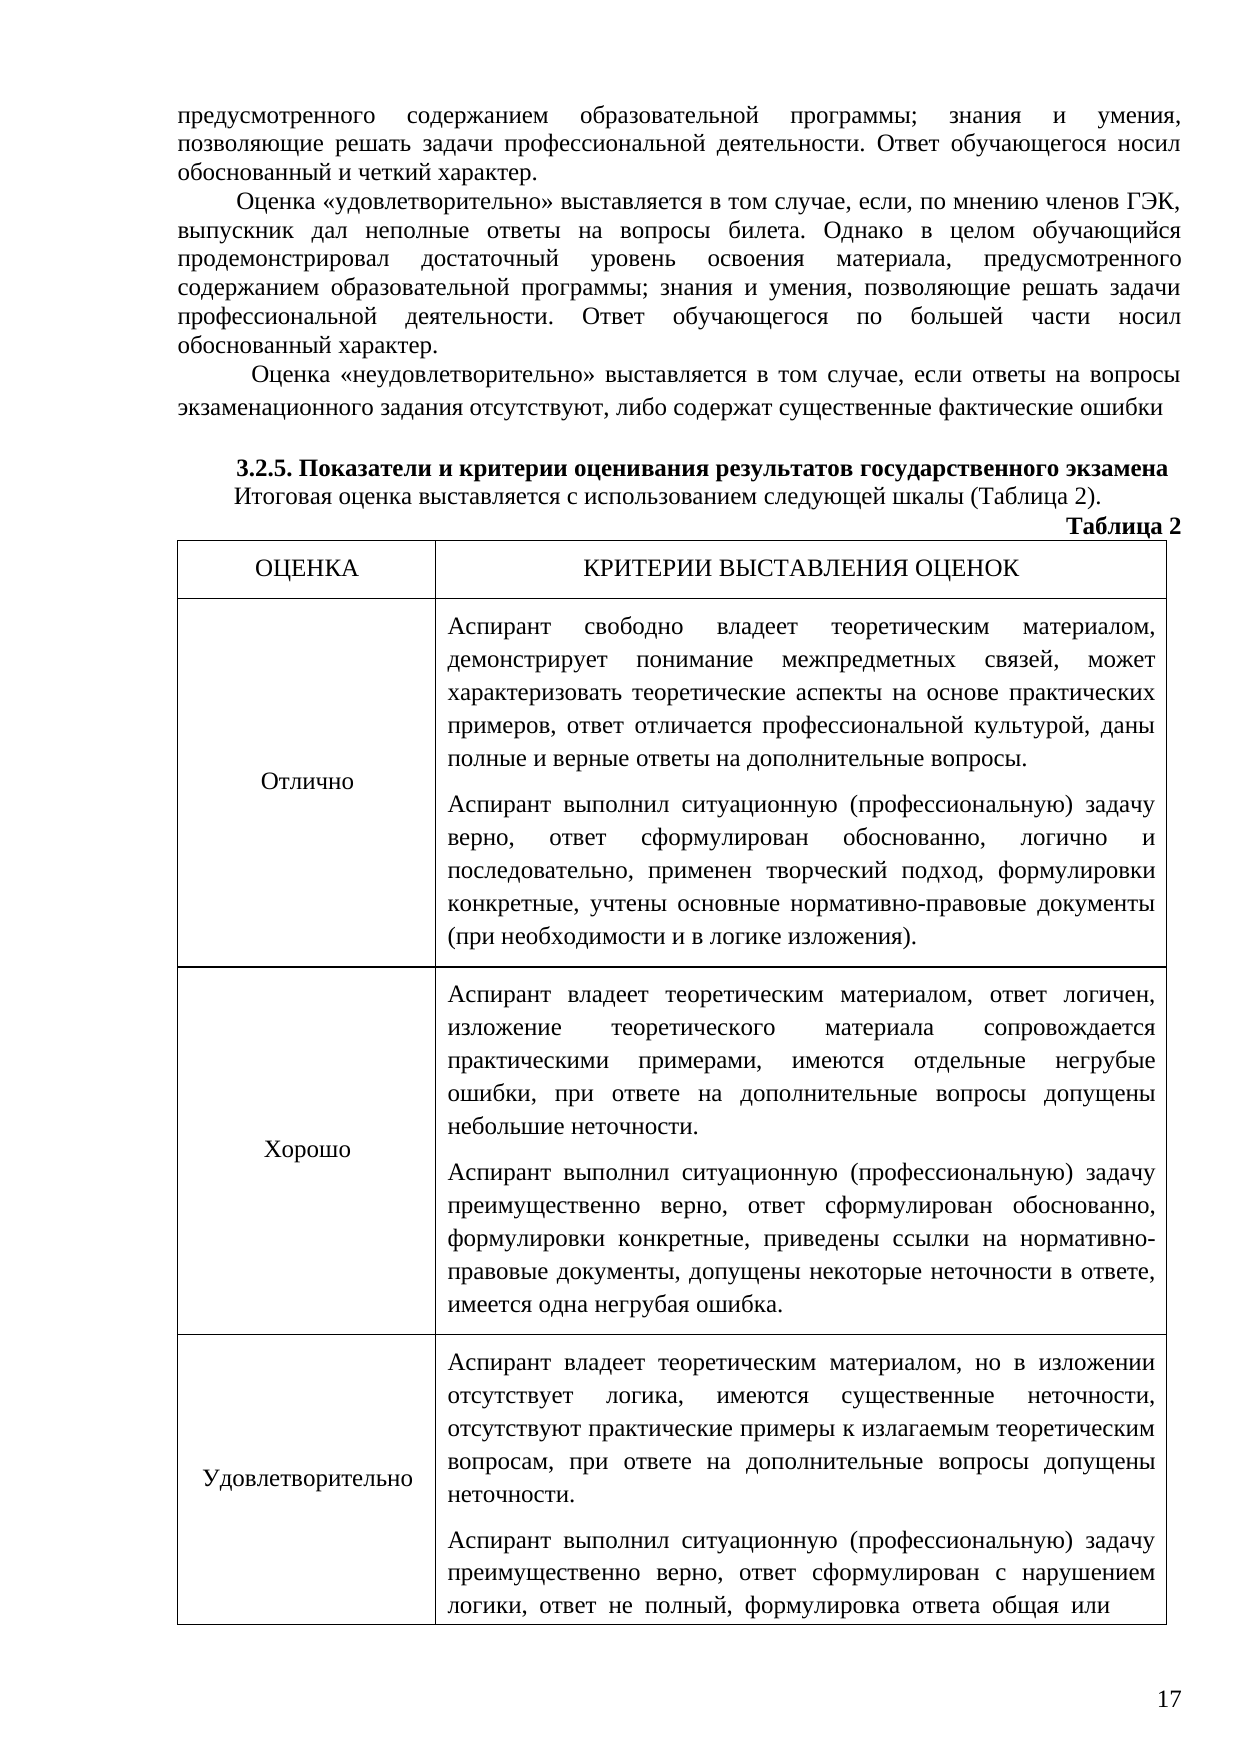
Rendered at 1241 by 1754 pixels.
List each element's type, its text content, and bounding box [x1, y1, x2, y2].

table_header КРИТЕРИИ ВЫСТАВЛЕНИЯ ОЦЕНОК [436, 541, 1166, 598]
text предусмотренного содержанием образовательной программы; знания и умения, позволяющие решать задачи профессиональной деятельности. Ответ обучающегося носил обоснованный и четкий характер. [177, 100, 1181, 186]
text Оценка «удовлетворительно» выставляется в том случае, если, по мнению членов ГЭК, выпускник дал неполные ответы на вопросы билета. Однако в целом обучающийся продемонстрировал достаточный уровень освоения материала, предусмотренного содержанием образовательной программы; знания и умения, позволяющие решать задачи профессиональной деятельности. Ответ обучающегося по большей части носил обоснованный характер. [177, 186, 1182, 358]
table_cell Удовлетворительно [178, 1335, 435, 1624]
subtitle Показатели и критерии оценивания результатов государственного экзамена [236, 453, 1217, 482]
table_cell Хорошо [178, 968, 435, 1334]
table_cell Аспирант владеет теоретическим материалом, но в изложении отсутствует логика, имеются существенные неточности, отсутствуют практические примеры к излагаемым теоретическим вопросам, при ответе на дополнительные вопросы допущены неточности. Аспирант выполнил ситуационную (профессиональную) задачу преимущественно верно, ответ сформулирован с нарушением логики, ответ не полный, формулировка ответа общая или [436, 1335, 1166, 1624]
table_header ОЦЕНКА [178, 541, 435, 598]
table_cell Аспирант свободно владеет теоретическим материалом, демонстрирует понимание межпредметных связей, может характеризовать теоретические аспекты на основе практических примеров, ответ отличается профессиональной культурой, даны полные и верные ответы на дополнительные вопросы. Аспирант выполнил ситуационную (профессиональную) задачу верно, ответ сформулирован обоснованно, логично и последовательно, применен творческий подход, формулировки конкретные, учтены основные нормативно-правовые документы (при необходимости и в логике изложения). [436, 599, 1166, 966]
text Оценка «неудовлетворительно» выставляется в том случае, если ответы на вопросы экзаменационного задания отсутствуют, либо содержат существенные фактические ошибки [177, 359, 1181, 421]
table_cell Аспирант владеет теоретическим материалом, ответ логичен, изложение теоретического материала сопровождается практическими примерами, имеются отдельные негрубые ошибки, при ответе на дополнительные вопросы допущены небольшие неточности. Аспирант выполнил ситуационную (профессиональную) задачу преимущественно верно, ответ сформулирован обоснованно, формулировки конкретные, приведены ссылки на нормативно- правовые документы, допущены некоторые неточности в ответе, имеется одна негрубая ошибка. [436, 968, 1166, 1334]
subtitle Таблица 2 [1066, 511, 1217, 540]
table_cell Отлично [178, 599, 435, 966]
text Итоговая оценка выставляется с использованием следующей шкалы (Таблица 2). [233, 482, 1217, 511]
